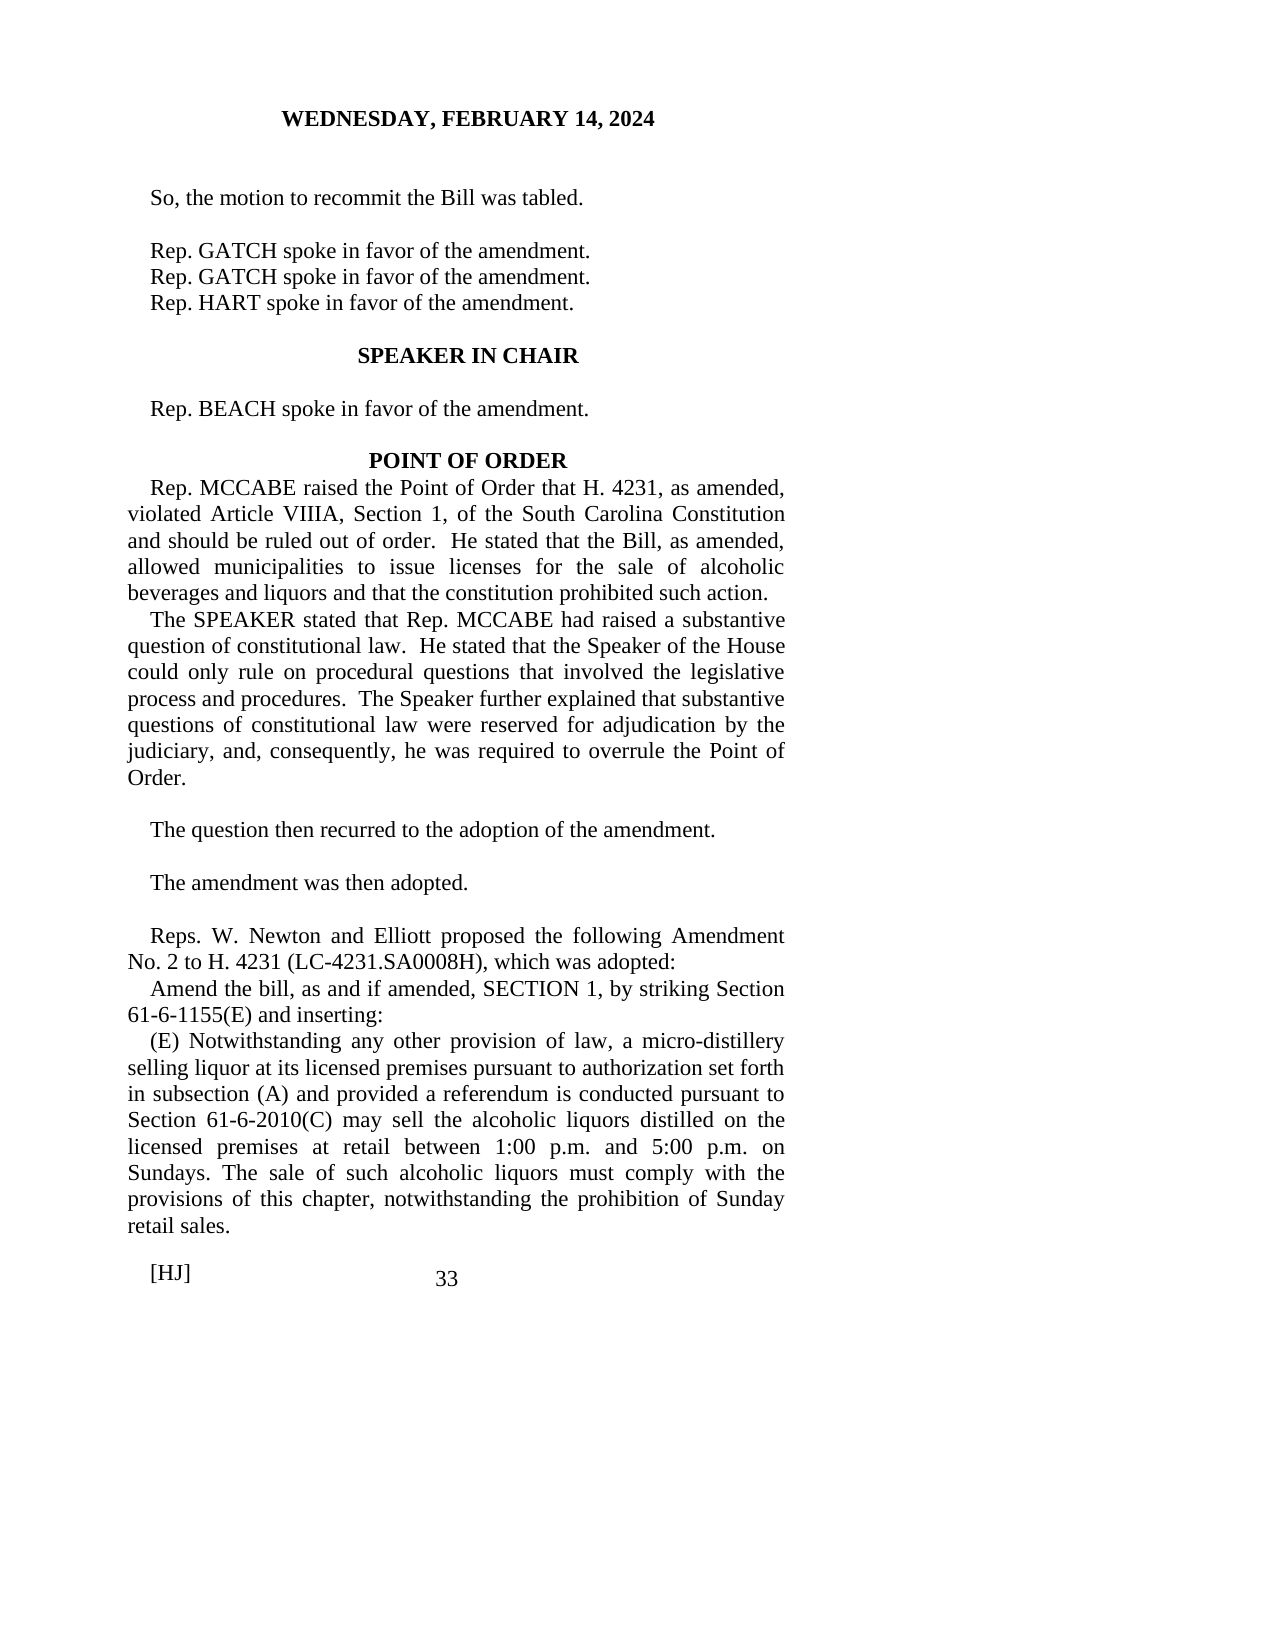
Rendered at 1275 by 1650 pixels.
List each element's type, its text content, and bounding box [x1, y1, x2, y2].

text SPEAKER IN CHAIR [127, 342, 786, 368]
text Rep. BEACH spoke in favor of the amendment. [127, 395, 786, 421]
text Rep. MCCABE raised the Point of Order that H. 4231, as amended, violated Article VIIIA, Section 1, of the South Carolina Constitution and should be ruled out of order. He stated that the Bill, as amended, allowed municipalities to issue licenses for the sale of alcoholic beverages and liquors and that the constitution prohibited such action. [127, 474, 786, 606]
text The amendment was then adopted. [127, 869, 786, 896]
text Amend the bill, as and if amended, SECTION 1, by striking Section 61-6-1155(E) and inserting: [127, 975, 786, 1027]
text So, the motion to recommit the Bill was tabled. [127, 184, 786, 210]
text The SPEAKER stated that Rep. MCCABE had raised a substantive question of constitutional law. He stated that the Speaker of the House could only rule on procedural questions that involved the legislative process and procedures. The Speaker further explained that substantive questions of constitutional law were reserved for adjudication by the judiciary, and, consequently, he was required to overrule the Point of Order. [127, 606, 786, 790]
text (E) Notwithstanding any other provision of law, a micro-distillery selling liquor at its licensed premises pursuant to authorization set forth in subsection (A) and provided a referendum is conducted pursuant to Section 61-6-2010(C) may sell the alcoholic liquors distilled on the licensed premises at retail between 1:00 p.m. and 5:00 p.m. on Sundays. The sale of such alcoholic liquors must comply with the provisions of this chapter, notwithstanding the prohibition of Sunday retail sales. [127, 1027, 786, 1238]
text POINT OF ORDER [127, 448, 786, 474]
text Reps. W. Newton and Elliott proposed the following Amendment No. 2 to H. 4231 (LC-4231.SA0008H), which was adopted: [127, 922, 786, 975]
text Rep. GATCH spoke in favor of the amendment. [127, 263, 786, 289]
text Rep. GATCH spoke in favor of the amendment. [127, 237, 786, 263]
text Rep. HART spoke in favor of the amendment. [127, 289, 786, 316]
text The question then recurred to the adoption of the amendment. [127, 817, 786, 843]
